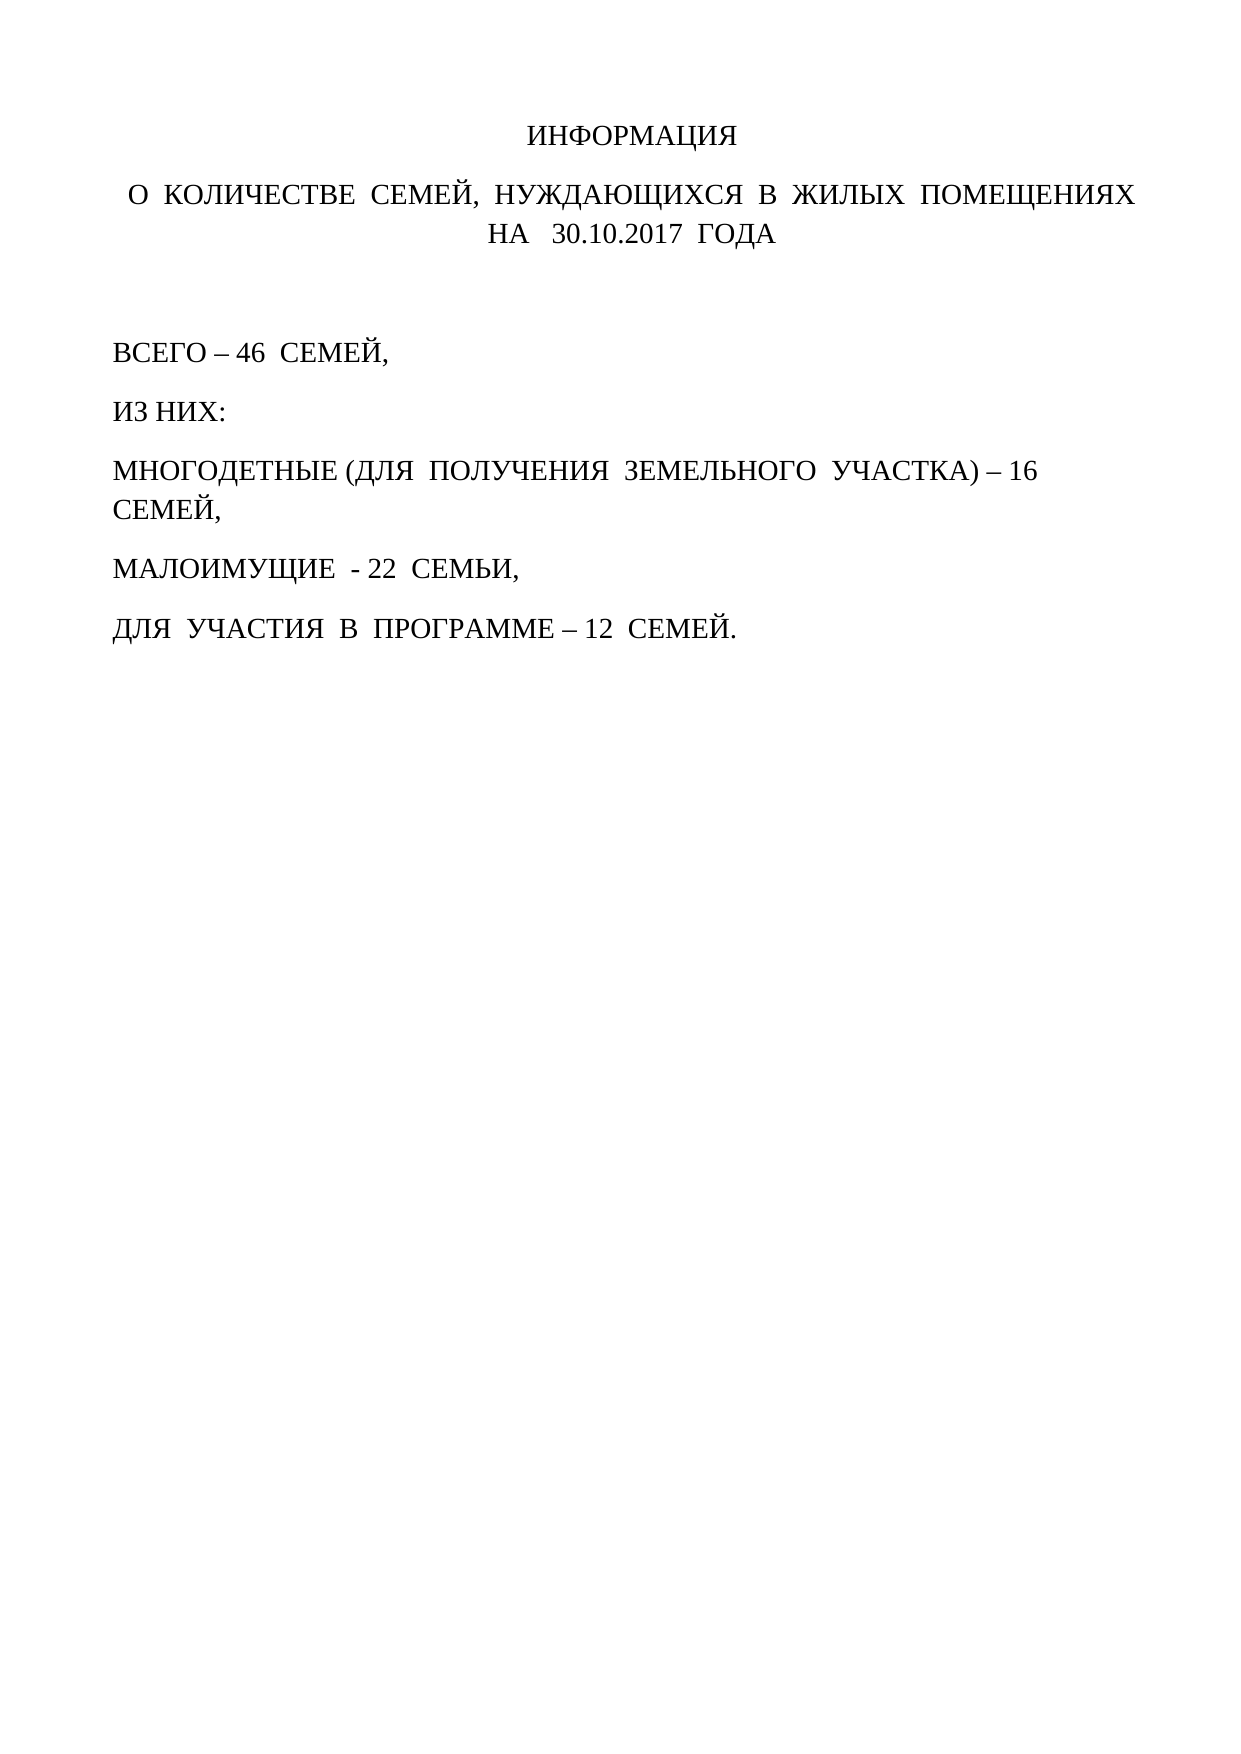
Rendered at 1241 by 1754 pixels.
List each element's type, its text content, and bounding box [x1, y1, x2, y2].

text ИЗ НИХ: [112, 394, 1152, 428]
text МАЛОИМУЩИЕ - 22 СЕМЬИ, [112, 551, 1152, 585]
text ДЛЯ УЧАСТИЯ В ПРОГРАММЕ – 12 СЕМЕЙ. [112, 611, 1152, 644]
text О КОЛИЧЕСТВЕ СЕМЕЙ, НУЖДАЮЩИХСЯ В ЖИЛЫХ ПОМЕЩЕНИЯХ НА 30.10.2017 ГОДА [112, 177, 1152, 249]
text ИНФОРМАЦИЯ [112, 118, 1152, 152]
text МНОГОДЕТНЫЕ (ДЛЯ ПОЛУЧЕНИЯ ЗЕМЕЛЬНОГО УЧАСТКА) – 16 СЕМЕЙ, [112, 453, 1152, 526]
text ВСЕГО – 46 СЕМЕЙ, [112, 335, 1152, 368]
